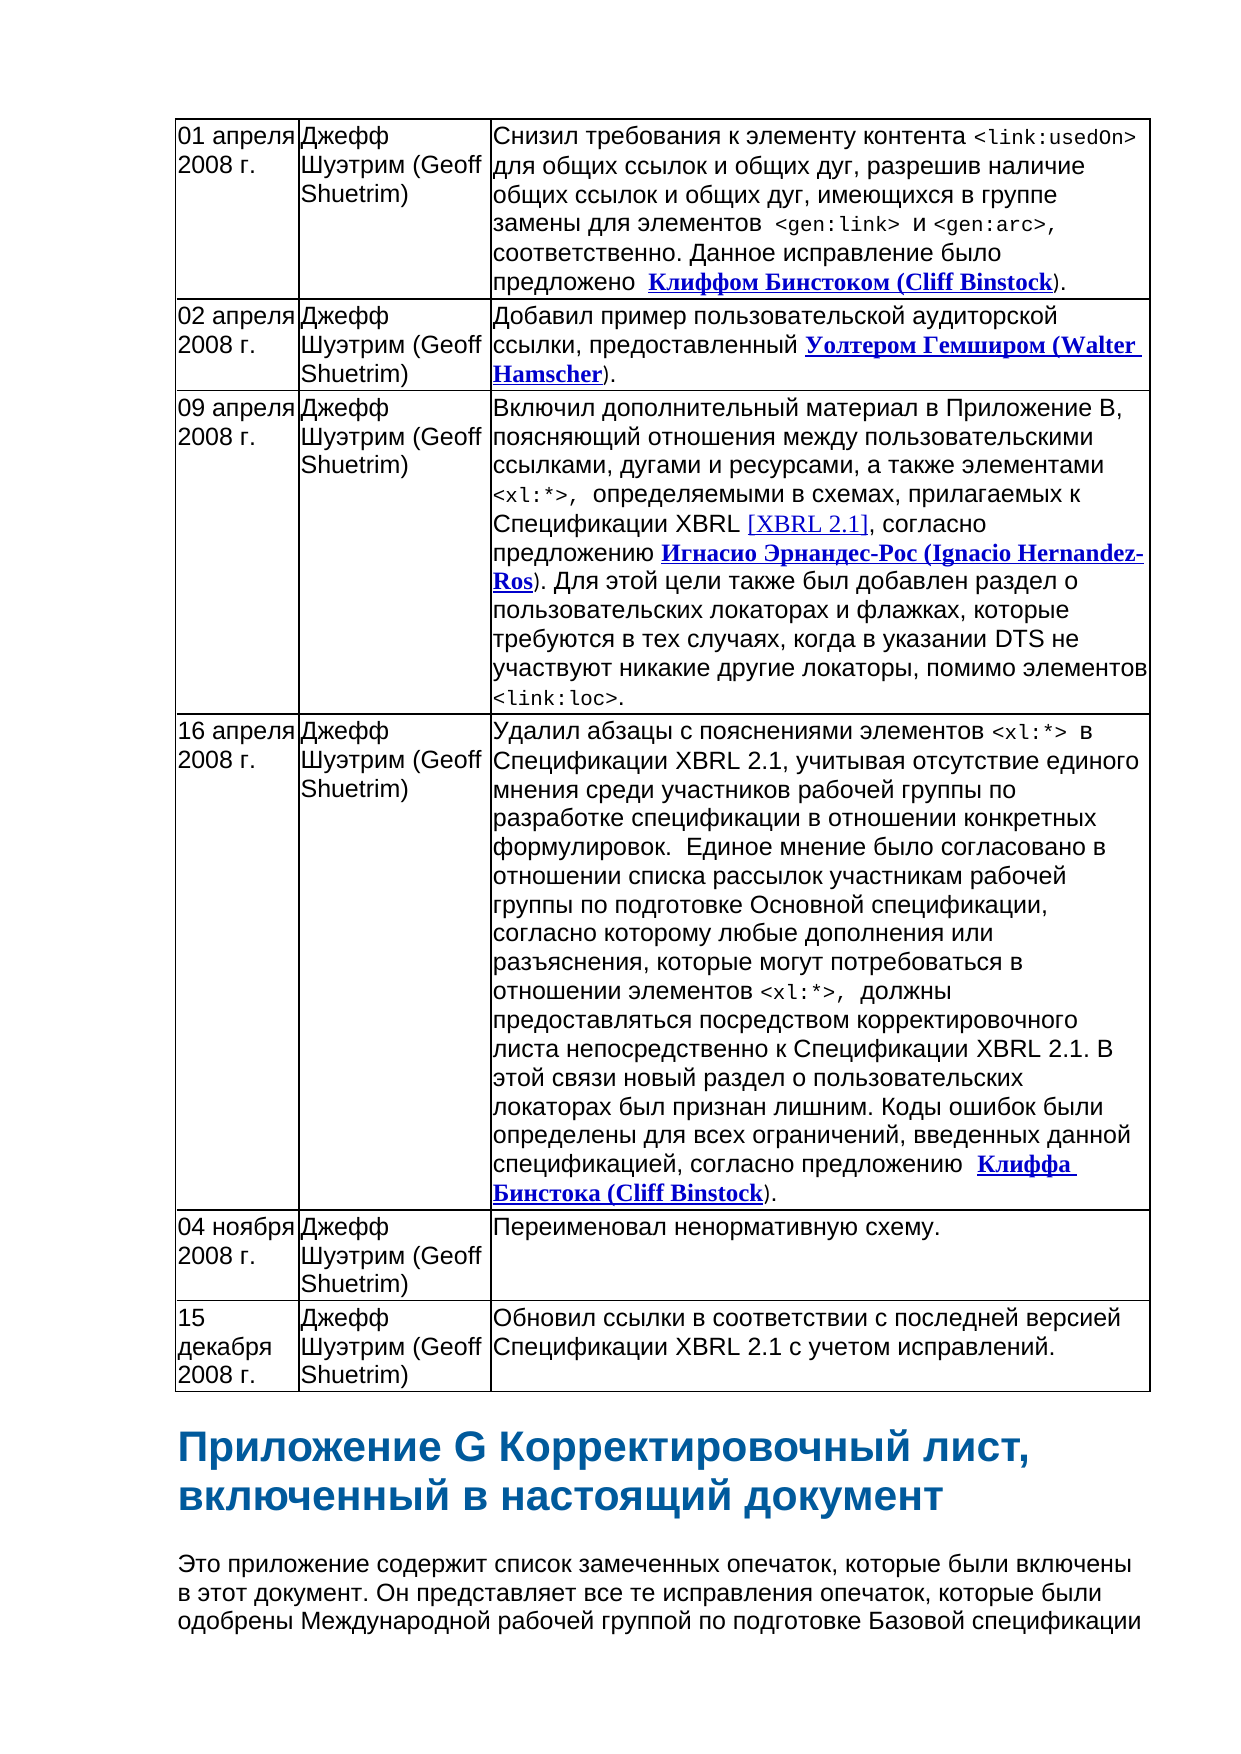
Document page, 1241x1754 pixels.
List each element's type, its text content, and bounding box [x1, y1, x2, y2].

table_cell 09 апреля 2008 г. [176, 391, 298, 713]
text Приложение G Корректировочный лист, включенный в настоящий документ [177, 1421, 1152, 1519]
table_cell Обновил ссылки в соответствии с последней версией Спецификации XBRL 2.1 с учетом исправлений. [492, 1301, 1149, 1391]
table_cell Снизил требования к элементу контента <link:usedOn> для общих ссылок и общих дуг, разрешив наличие общих ссылок и общих дуг, имеющихся в группе замены для элементов <gen:link> и <gen:arc>, соответственно. Данное исправление было предложено Клиффом Бинстоком (Cliff Binstock). [492, 120, 1149, 298]
table_cell Включил дополнительный материал в Приложение В, поясняющий отношения между пользовательскими ссылками, дугами и ресурсами, а также элементами <xl:*>, определяемыми в схемах, прилагаемых к Спецификации XBRL [XBRL 2.1], согласно предложению Игнасио Эрнандес-Рос (Ignacio Hernandez-Ros). Для этой цели также был добавлен раздел о пользовательских локаторах и флажках, которые требуются в тех случаях, когда в указании DTS не участвуют никакие другие локаторы, помимо элементов <link:loc>. [492, 391, 1149, 713]
table_cell Переименовал ненормативную схему. [492, 1211, 1149, 1300]
table_cell Джефф Шуэтрим (Geoff Shuetrim) [300, 1211, 490, 1300]
table_cell Джефф Шуэтрим (Geoff Shuetrim) [300, 391, 490, 713]
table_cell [300, 120, 490, 298]
table_cell 15 декабря 2008 г. [176, 1301, 298, 1391]
table_cell Джефф Шуэтрим (Geoff Shuetrim) [300, 1301, 490, 1391]
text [177, 1549, 1152, 1635]
table_cell Джефф Шуэтрим (Geoff Shuetrim) [300, 715, 490, 1209]
table_cell 16 апреля 2008 г. [176, 714, 298, 1209]
table_cell 01 апреля 2008 г. [176, 120, 298, 298]
table_cell 02 апреля 2008 г. [176, 299, 298, 389]
table_cell Джефф Шуэтрим (Geoff Shuetrim) [300, 300, 490, 389]
table_cell Удалил абзацы с пояснениями элементов <xl:*> в Спецификации XBRL 2.1, учитывая отсутствие единого мнения среди участников рабочей группы по разработке спецификации в отношении конкретных формулировок. Единое мнение было согласовано в отношении списка рассылок участникам рабочей группы по подготовке Основной спецификации, согласно которому любые дополнения или разъяснения, которые могут потребоваться в отношении элементов <xl:*>, должны предоставляться посредством корректировочного листа непосредственно к Спецификации XBRL 2.1. В этой связи новый раздел о пользовательских локаторах был признан лишним. Коды ошибок были определены для всех ограничений, введенных данной спецификацией, согласно предложению Клиффа Бинстока (Cliff Binstock). [492, 715, 1149, 1209]
table_cell 04 ноября 2008 г. [176, 1210, 298, 1300]
table_cell Добавил пример пользовательской аудиторской ссылки, предоставленный Уолтером Гемширом (Walter Hamscher). [492, 300, 1149, 389]
